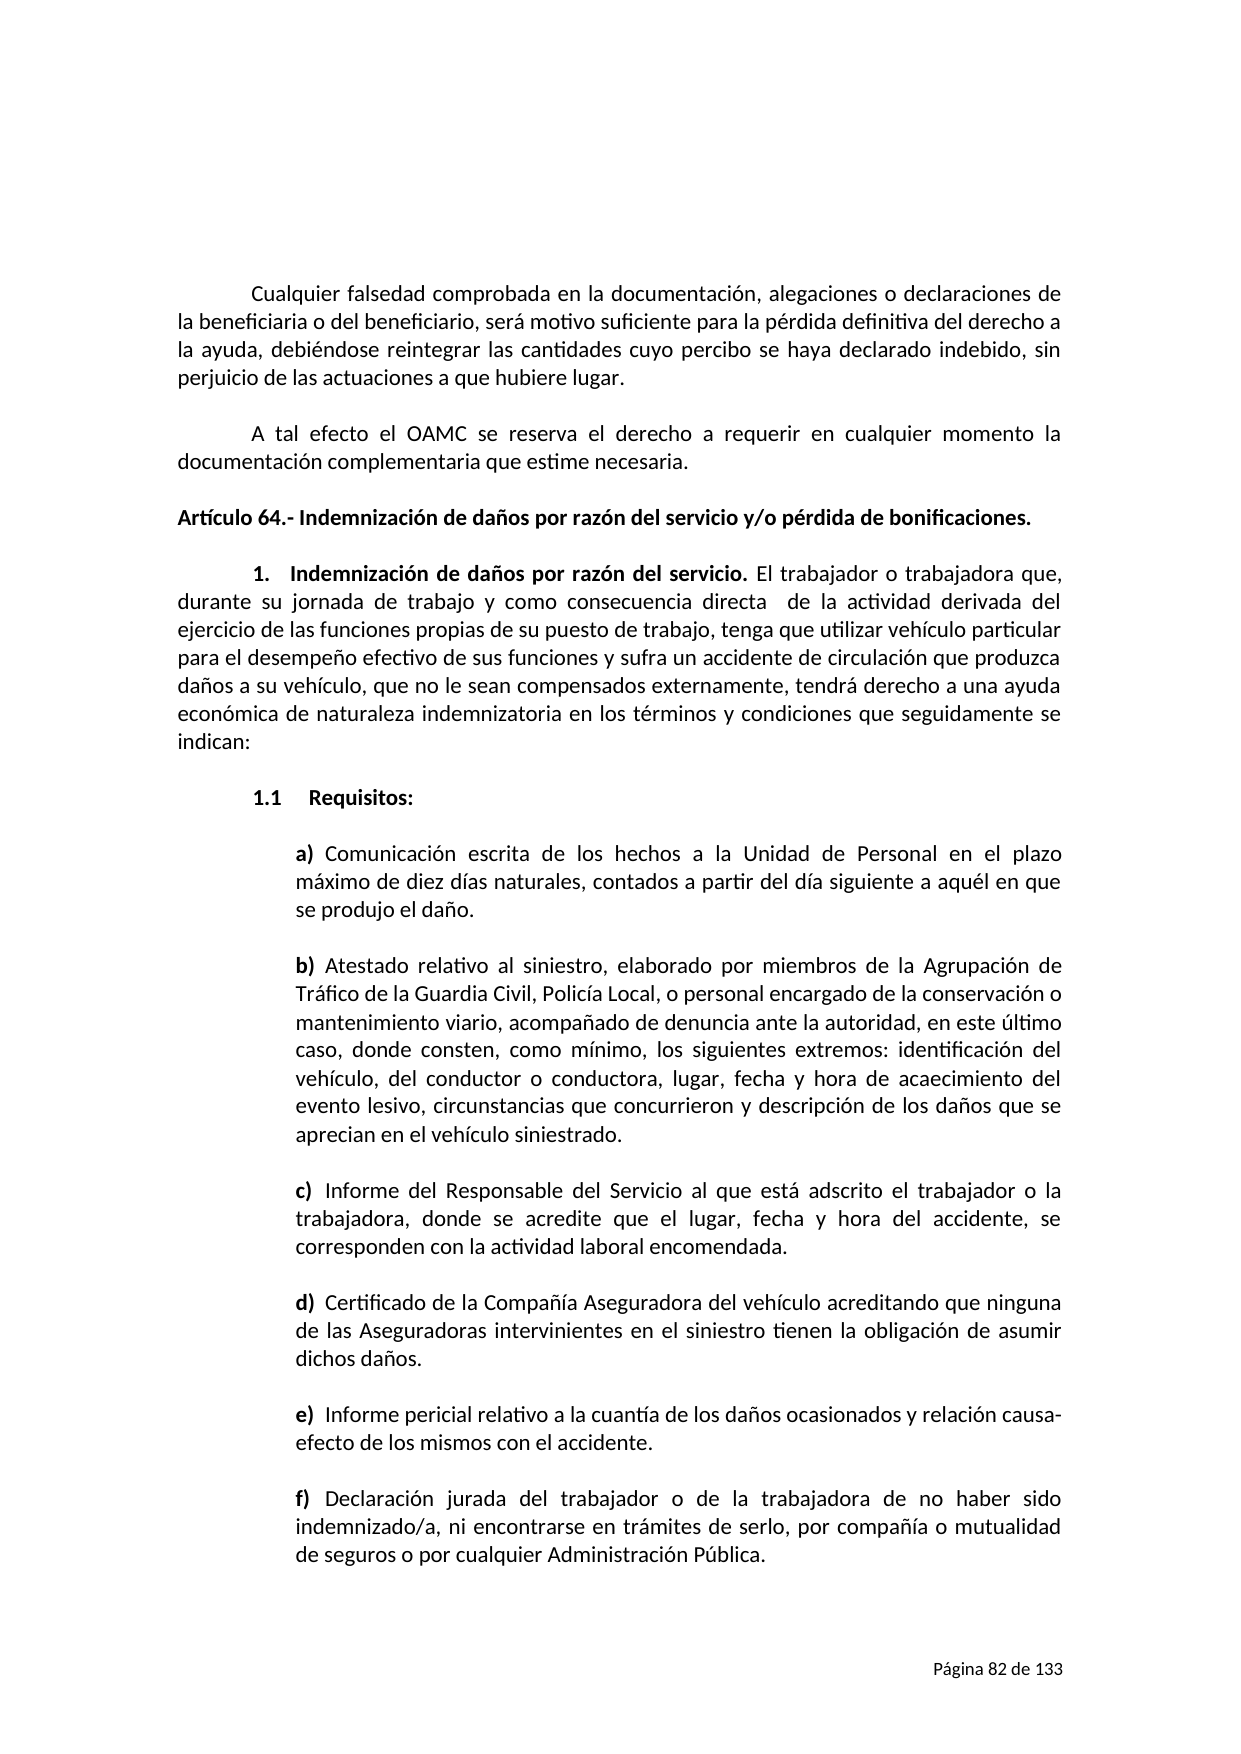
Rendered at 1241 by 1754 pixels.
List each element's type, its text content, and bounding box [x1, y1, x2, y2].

list Informe del Responsable del Servicio al que está adscrito el trabajador o la trabajadora, donde se acredite que el lugar, fecha y hora del accidente, se corresponden con la actividad laboral encomendada. [295, 1176, 1063, 1260]
list Requisitos: [177, 783, 1063, 811]
list Certificado de la Compañía Aseguradora del vehículo acreditando que ninguna de las Aseguradoras intervinientes en el siniestro tienen la obligación de asumir dichos daños. [295, 1288, 1063, 1372]
list Informe pericial relativo a la cuantía de los daños ocasionados y relación causa-efecto de los mismos con el accidente. [295, 1400, 1063, 1456]
list Comunicación escrita de los hechos a la Unidad de Personal en el plazo máximo de diez días naturales, contados a partir del día siguiente a aquél en que se produjo el daño. [295, 839, 1063, 923]
list Indemnización de daños por razón del servicio. El trabajador o trabajadora que, durante su jornada de trabajo y como consecuencia directa de la actividad derivada del ejercicio de las funciones propias de su puesto de trabajo, tenga que utilizar vehículo particular para el desempeño efectivo de sus funciones y sufra un accidente de circulación que produzca daños a su vehículo, que no le sean compensados externamente, tendrá derecho a una ayuda económica de naturaleza indemnizatoria en los términos y condiciones que seguidamente se indican: [177, 559, 1063, 755]
text A tal efecto el OAMC se reserva el derecho a requerir en cualquier momento la documentación complementaria que estime necesaria. [177, 419, 1063, 475]
list Declaración jurada del trabajador o de la trabajadora de no haber sido indemnizado/a, ni encontrarse en trámites de serlo, por compañía o mutualidad de seguros o por cualquier Administración Pública. [295, 1484, 1063, 1568]
list Atestado relativo al siniestro, elaborado por miembros de la Agrupación de Tráfico de la Guardia Civil, Policía Local, o personal encargado de la conservación o mantenimiento viario, acompañado de denuncia ante la autoridad, en este último caso, donde consten, como mínimo, los siguientes extremos: identificación del vehículo, del conductor o conductora, lugar, fecha y hora de acaecimiento del evento lesivo, circunstancias que concurrieron y descripción de los daños que se aprecian en el vehículo siniestrado. [295, 952, 1063, 1148]
text Cualquier falsedad comprobada en la documentación, alegaciones o declaraciones de la beneficiaria o del beneficiario, será motivo suficiente para la pérdida definitiva del derecho a la ayuda, debiéndose reintegrar las cantidades cuyo percibo se haya declarado indebido, sin perjuicio de las actuaciones a que hubiere lugar. [177, 279, 1063, 391]
subtitle Artículo 64.- Indemnización de daños por razón del servicio y/o pérdida de bonificaciones. [177, 503, 1063, 531]
